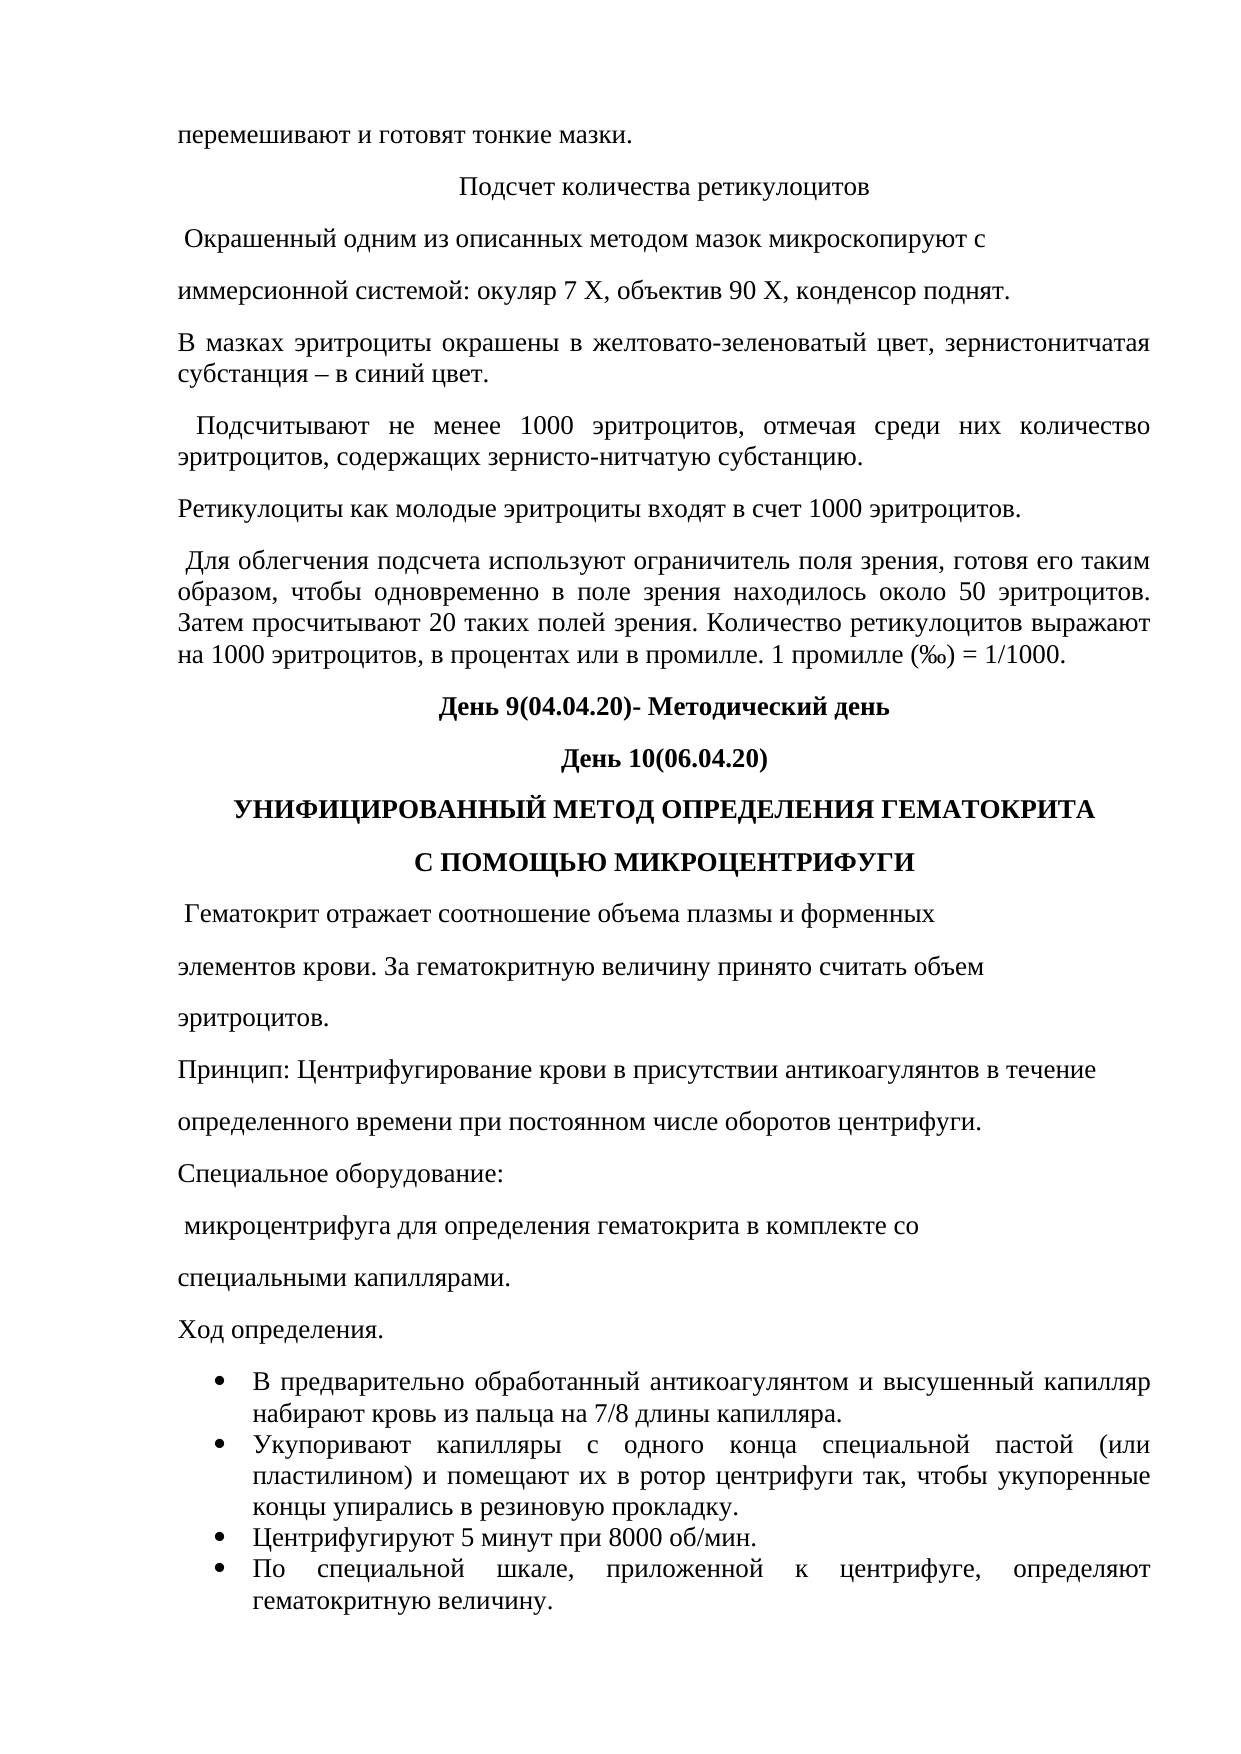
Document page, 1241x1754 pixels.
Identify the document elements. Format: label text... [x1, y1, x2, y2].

text Окрашенный одним из описанных методом мазок микроскопируют с [177, 222, 1152, 253]
text Для облегчения подсчета используют ограничитель поля зрения, готовя его таким образом, чтобы одновременно в поле зрения находилось около 50 эритроцитов. Затем просчитывают 20 таких полей зрения. Количество ретикулоцитов выражают на 1000 эритроцитов, в процентах или в промилле. 1 промилле (‰) = 1/1000. [177, 544, 1152, 669]
text иммерсионной системой: окуляр 7 Х, объектив 90 Х, конденсор поднят. [177, 274, 1152, 305]
list Укупоривают капилляры с одного конца специальной пастой (или пластилином) и помещают их в ротор центрифуги так, чтобы укупоренные концы упирались в резиновую прокладку. [215, 1428, 1152, 1521]
list По специальной шкале, приложенной к центрифуге, определяют гематокритную величину. [215, 1553, 1152, 1615]
text День 10(06.04.20) [177, 742, 1152, 773]
text Специальное оборудование: [177, 1157, 1152, 1189]
list Центрифугируют 5 минут при 8000 об/мин. [215, 1521, 1152, 1553]
text Принцип: Центрифугирование крови в присутствии антикоагулянтов в течение [177, 1053, 1152, 1085]
list В предварительно обработанный антикоагулянтом и высушенный капилляр набирают кровь из пальца на 7/8 длины капилляра. [215, 1365, 1152, 1428]
text Ход определения. [177, 1313, 1152, 1344]
text определенного времени при постоянном числе оборотов центрифуги. [177, 1106, 1152, 1137]
text День 9(04.04.20)- Методический день [177, 690, 1152, 721]
text перемешивают и готовят тонкие мазки. [177, 118, 1152, 149]
text УНИФИЦИРОВАННЫЙ МЕТОД ОПРЕДЕЛЕНИЯ ГЕМАТОКРИТА [177, 794, 1152, 825]
text Ретикулоциты как молодые эритроциты входят в счет 1000 эритроцитов. [177, 492, 1152, 523]
text микроцентрифуга для определения гематокрита в комплекте со [177, 1209, 1152, 1241]
text В мазках эритроциты окрашены в желтовато-зеленоватый цвет, зернистонитчатая субстанция – в синий цвет. [177, 326, 1152, 388]
text Подсчет количества ретикулоцитов [177, 170, 1152, 201]
text Гематокрит отражает соотношение объема плазмы и форменных [177, 898, 1152, 929]
text элементов крови. За гематокритную величину принято считать объем [177, 949, 1152, 981]
text Подсчитывают не менее 1000 эритроцитов, отмечая среди них количество эритроцитов, содержащих зернисто-нитчатую субстанцию. [177, 409, 1152, 471]
text специальными капиллярами. [177, 1261, 1152, 1293]
text эритроцитов. [177, 1002, 1152, 1033]
text С ПОМОЩЬЮ МИКРОЦЕНТРИФУГИ [177, 846, 1152, 877]
